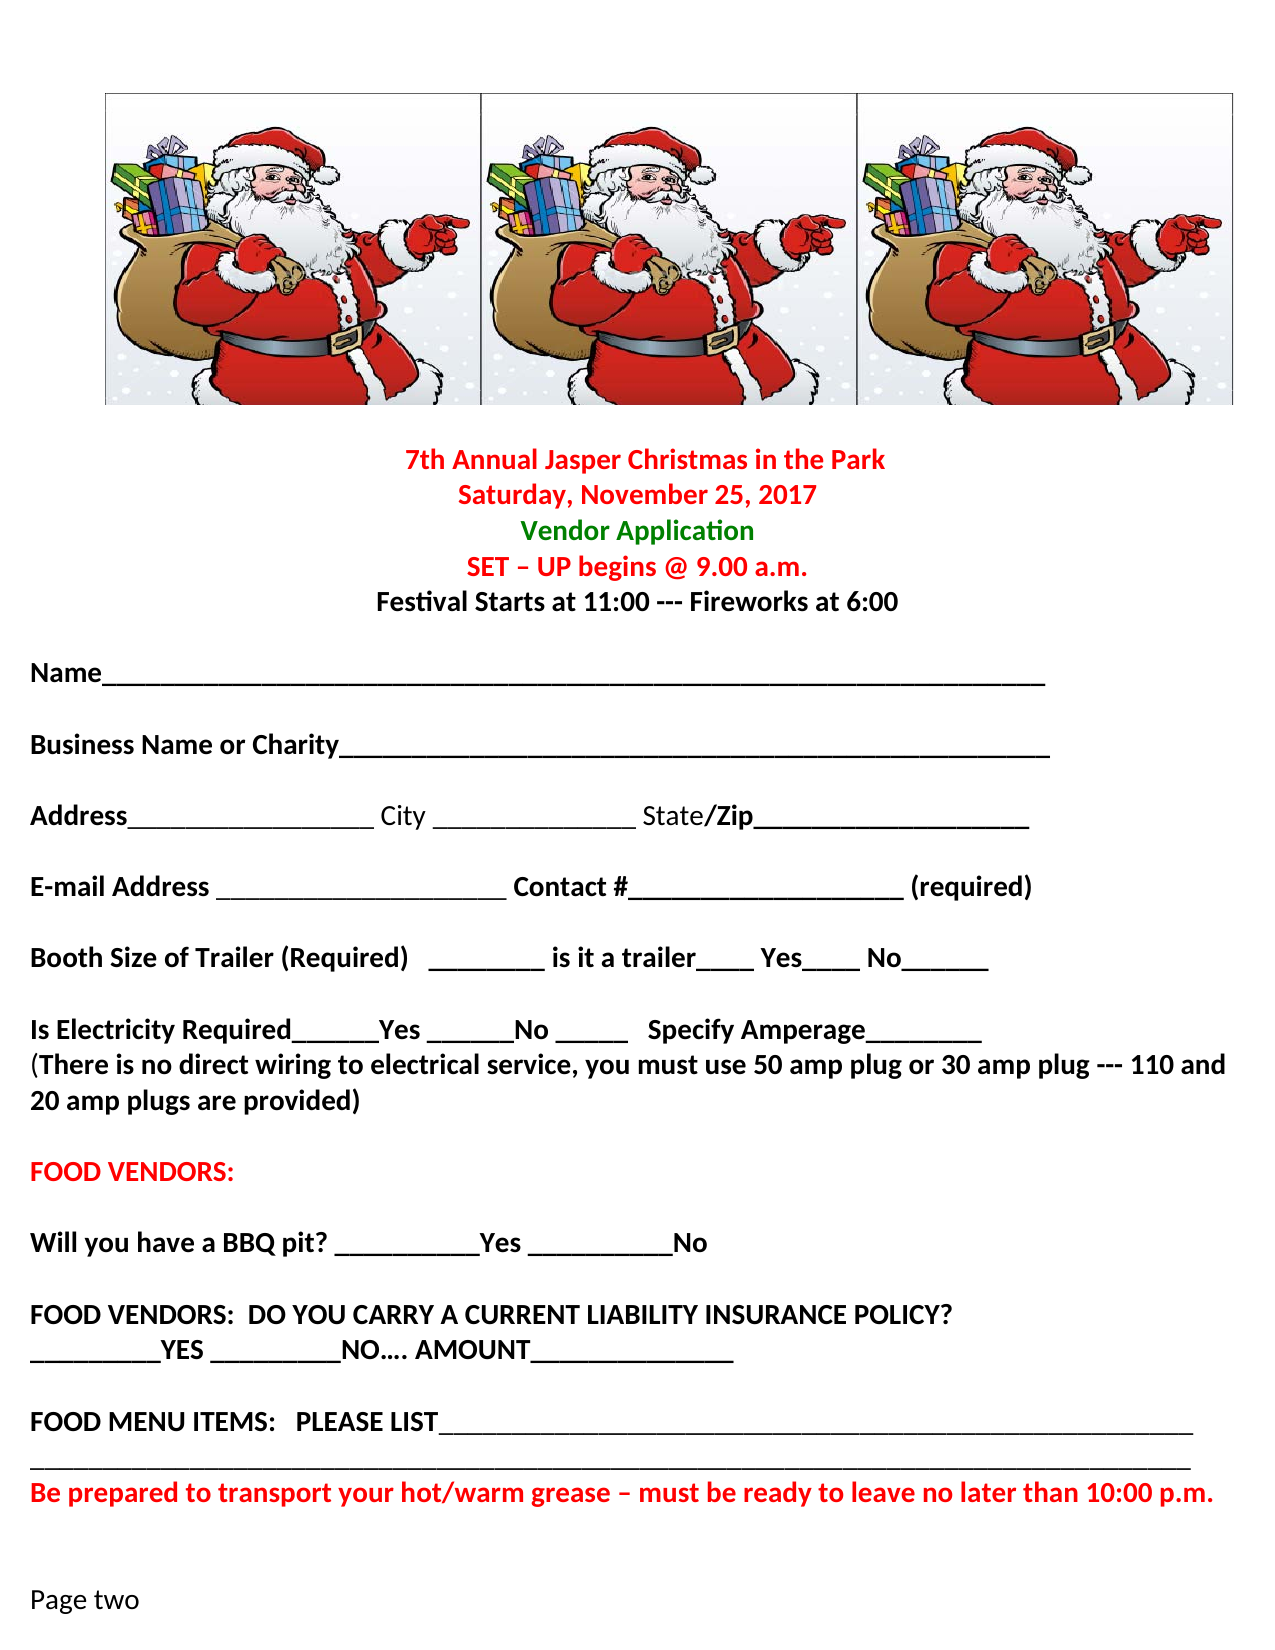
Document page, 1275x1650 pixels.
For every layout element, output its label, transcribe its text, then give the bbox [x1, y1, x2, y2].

text Page two [30, 1581, 1245, 1616]
text Festival Starts at 11:00 --- Fireworks at 6:00 [30, 583, 1245, 619]
text 7th Annual Jasper Christmas in the Park [330, 441, 1245, 476]
text E-mail Address ____________________ Contact #___________________ (required) [30, 868, 1245, 904]
text Booth Size of Trailer (Required) ________ is it a trailer____ Yes____ No______ [30, 939, 1245, 975]
text Be prepared to transport your hot/warm grease – must be ready to leave no later than 10:00 p.m. [30, 1474, 1245, 1509]
text Business Name or Charity_________________________________________________ [30, 726, 1245, 761]
text Will you have a BBQ pit? __________Yes __________No [30, 1224, 1245, 1260]
text Name_________________________________________________________________ [30, 654, 1245, 690]
text Is Electricity Required______Yes ______No _____ Specify Amperage________ [30, 1011, 1245, 1046]
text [30, 1438, 1245, 1474]
text SET – UP begins @ 9.00 a.m. [30, 548, 1245, 583]
text Saturday, November 25, 2017 [30, 476, 1245, 512]
text Vendor Application [30, 512, 1245, 548]
text (There is no direct wiring to electrical service, you must use 50 amp plug or 30 amp plug --- 110 and 20 amp plugs are provided) [30, 1046, 1245, 1118]
picture [105, 93, 1234, 405]
text FOOD VENDORS: DO YOU CARRY A CURRENT LIABILITY INSURANCE POLICY? [30, 1296, 1245, 1331]
text Address_________________ City ______________ State/Zip___________________ [30, 797, 1245, 833]
text FOOD MENU ITEMS: PLEASE LIST____________________________________________________ [30, 1403, 1245, 1438]
text _________YES _________NO…. AMOUNT______________ [30, 1331, 1245, 1367]
text FOOD VENDORS: [30, 1153, 1245, 1189]
